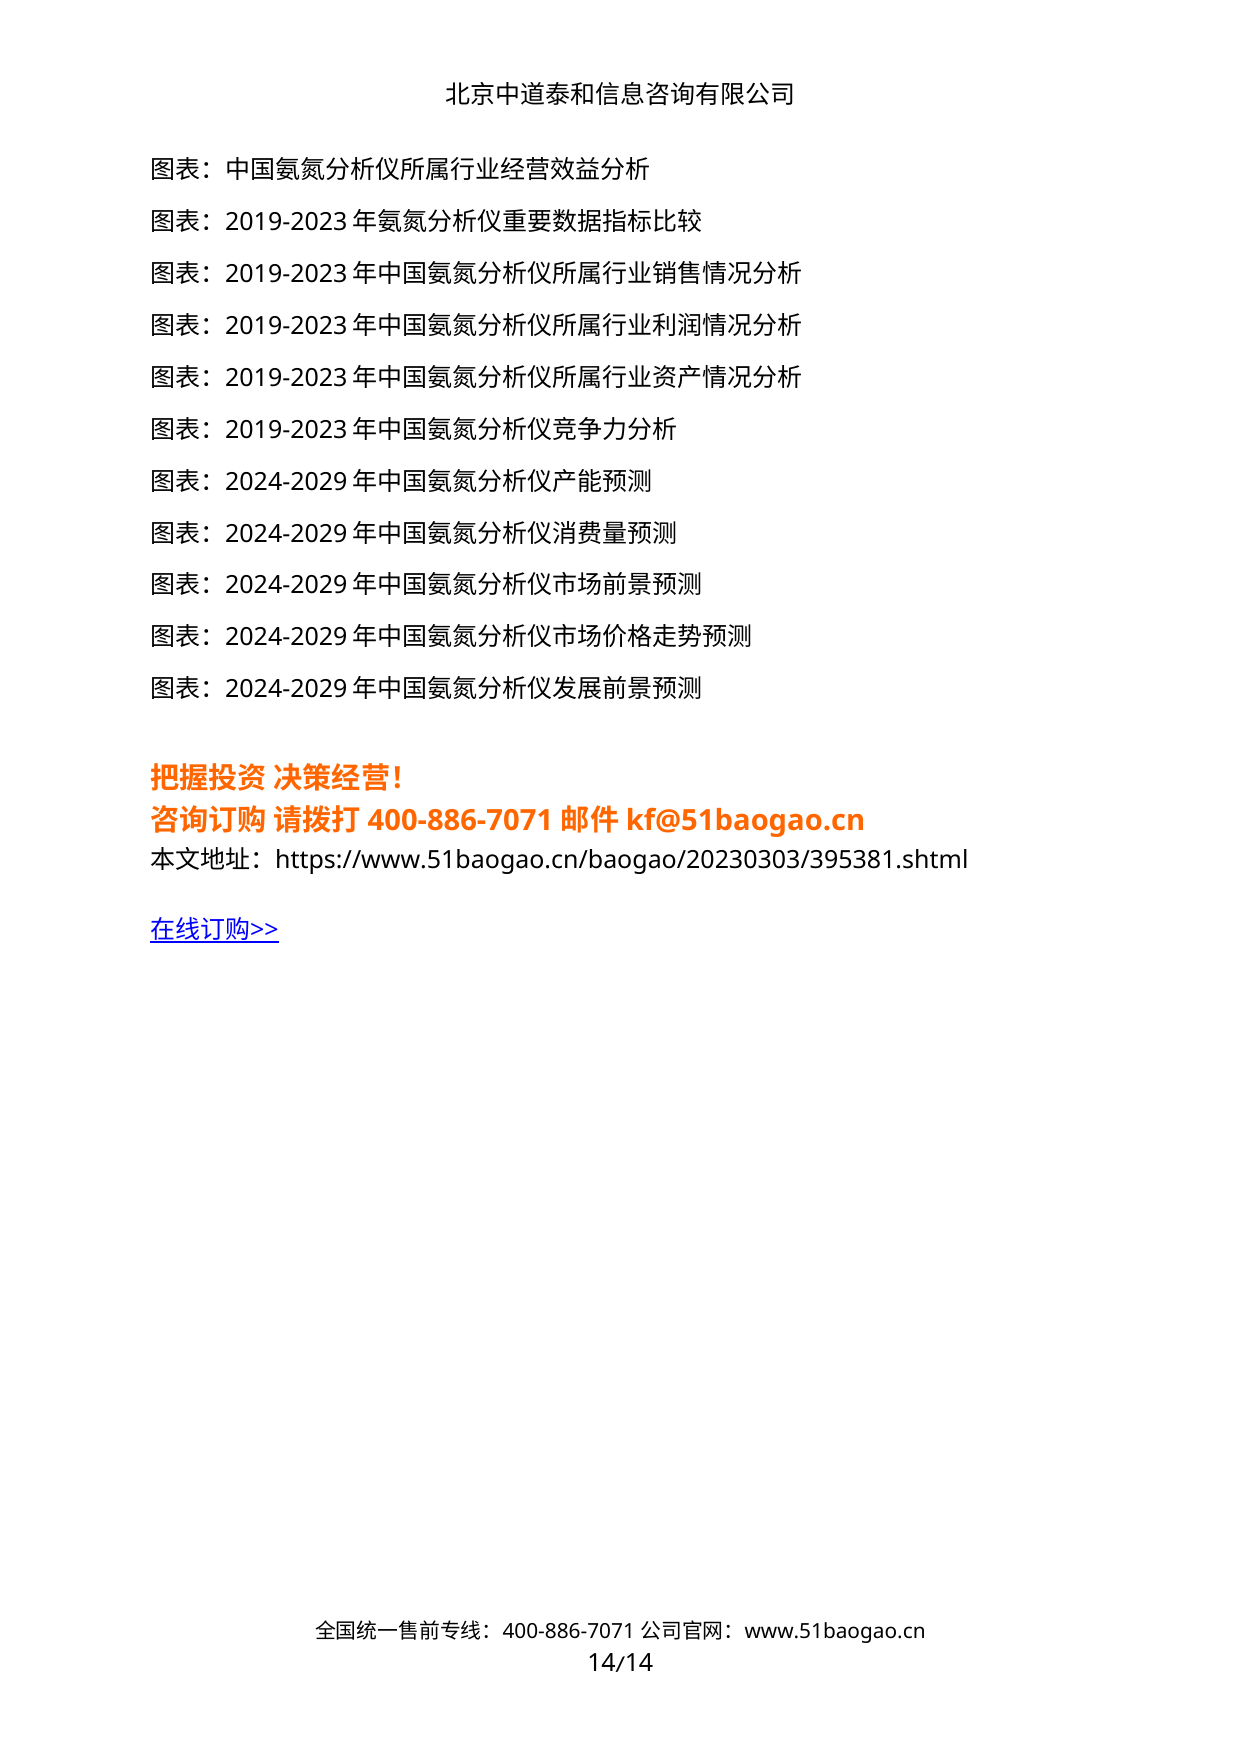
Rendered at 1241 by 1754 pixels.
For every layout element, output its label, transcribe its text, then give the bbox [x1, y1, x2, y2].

text 图表：2024-2029年中国氨氮分析仪产能预测 [150, 461, 1090, 497]
text 图表：2019-2023年中国氨氮分析仪竞争力分析 [150, 409, 1090, 446]
text 图表：2019-2023年中国氨氮分析仪所属行业资产情况分析 [150, 357, 1090, 394]
text 把握投资 决策经营！咨询订购 请拨打 400-886-7071 邮件 kf@51baogao.cn本文地址：https://www.51baogao.cn/baogao/20230303/395381.shtml [150, 721, 1090, 876]
text 在线订购>> [150, 876, 1090, 946]
text 图表：中国氨氮分析仪所属行业经营效益分析 [150, 150, 1090, 186]
text 图表：2024-2029年中国氨氮分析仪市场前景预测 [150, 565, 1090, 601]
text 图表：2019-2023年中国氨氮分析仪所属行业销售情况分析 [150, 254, 1090, 290]
text 图表：2024-2029年中国氨氮分析仪消费量预测 [150, 513, 1090, 549]
text 图表：2019-2023年氨氮分析仪重要数据指标比较 [150, 202, 1090, 238]
text 图表：2024-2029年中国氨氮分析仪市场价格走势预测 [150, 617, 1090, 653]
text 图表：2019-2023年中国氨氮分析仪所属行业利润情况分析 [150, 306, 1090, 342]
text 图表：2024-2029年中国氨氮分析仪发展前景预测 [150, 669, 1090, 705]
